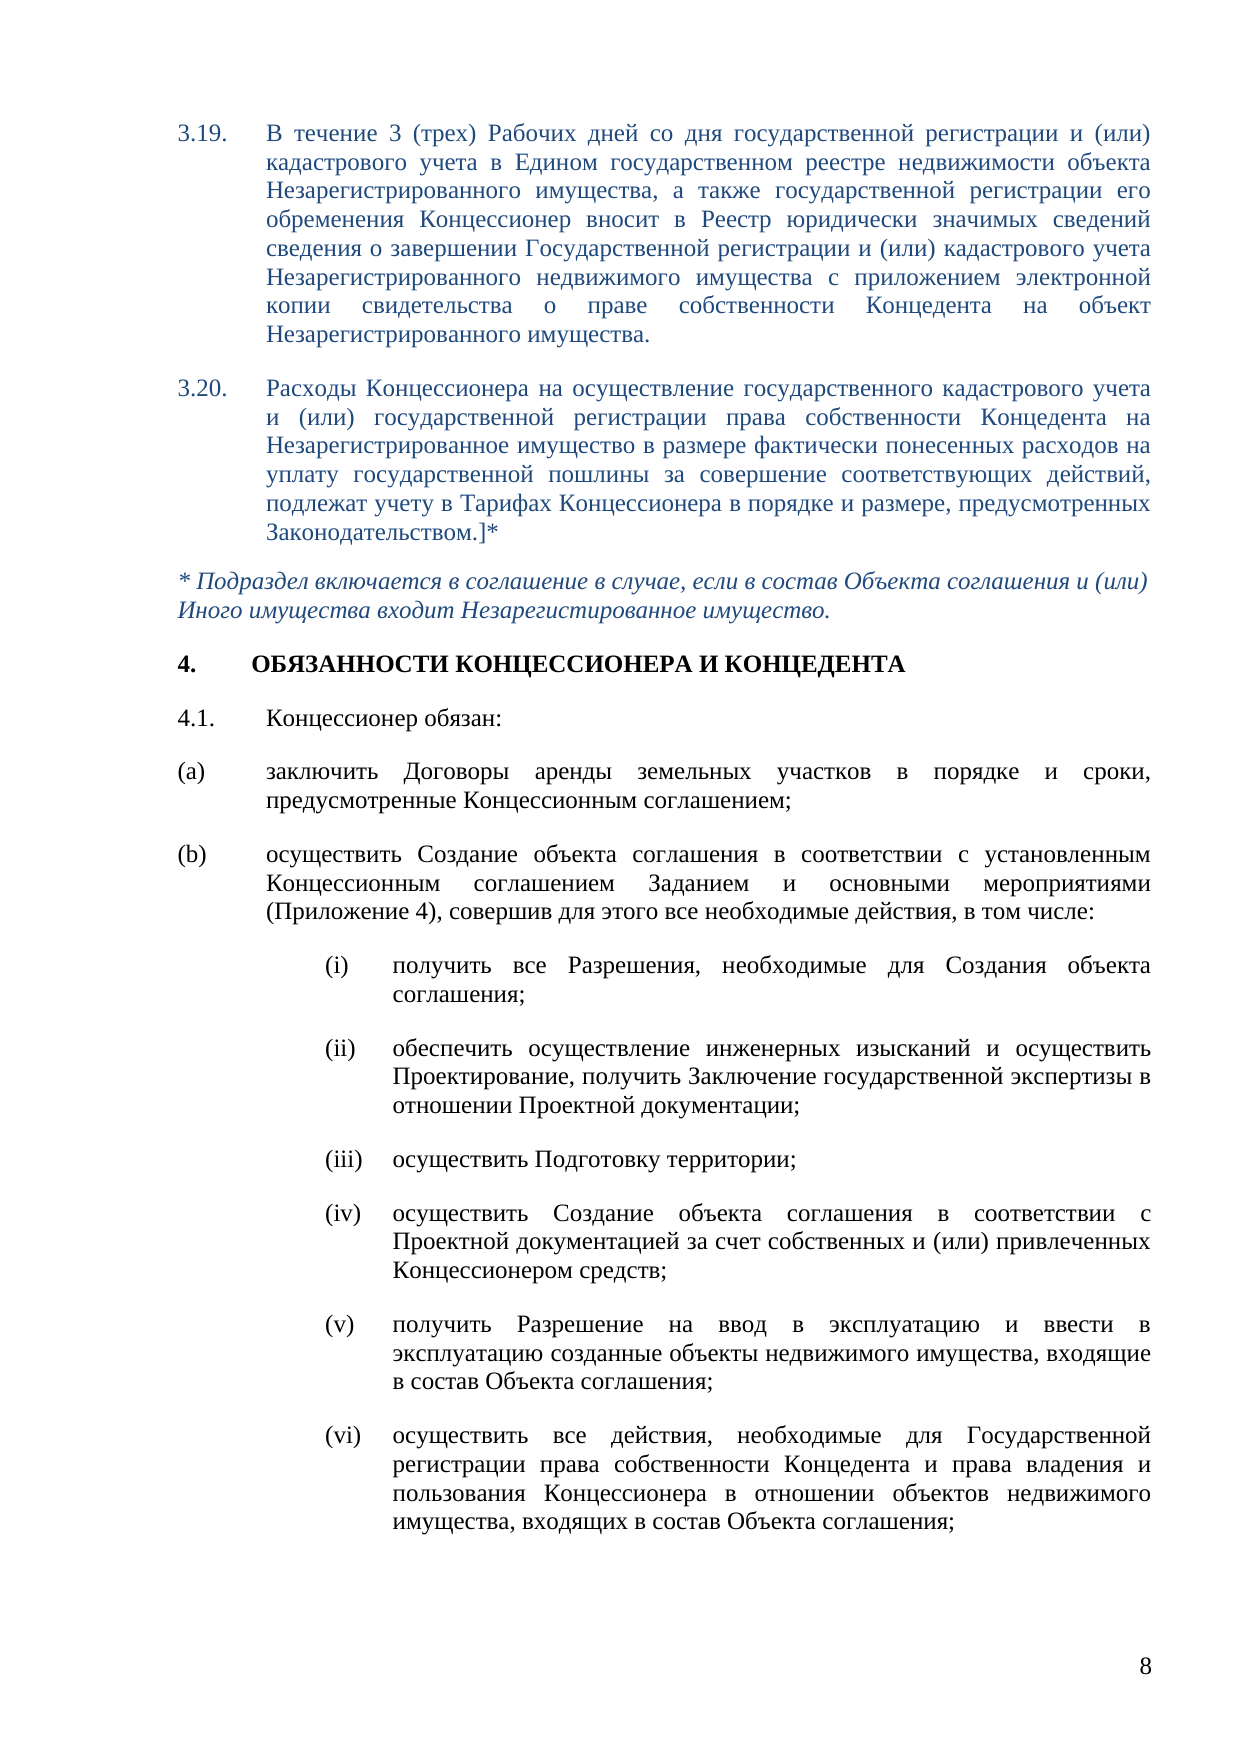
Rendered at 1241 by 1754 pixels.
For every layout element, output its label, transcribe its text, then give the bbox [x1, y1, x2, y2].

text Концессионер обязан: [177, 703, 1152, 731]
text заключить Договоры аренды земельных участков в порядке и сроки, предусмотренные Концессионным соглашением; [177, 756, 1152, 814]
text В течение 3 (трех) Рабочих дней со дня государственной регистрации и (или) кадастрового учета в Едином государственном реестре недвижимости объекта Незарегистрированного имущества, а также государственной регистрации его обременения Концессионер вносит в Реестр юридически значимых сведений сведения о завершении Государственной регистрации и (или) кадастрового учета Незарегистрированного недвижимого имущества с приложением электронной копии свидетельства о праве собственности Концедента на объект Незарегистрированного имущества. [177, 118, 1152, 348]
text получить все Разрешения, необходимые для Создания объекта соглашения; [325, 950, 1152, 1008]
text обеспечить осуществление инженерных изысканий и осуществить Проектирование, получить Заключение государственной экспертизы в отношении Проектной документации; [325, 1033, 1152, 1119]
text Расходы Концессионера на осуществление государственного кадастрового учета и (или) государственной регистрации права собственности Концедента на Незарегистрированное имущество в размере фактически понесенных расходов на уплату государственной пошлины за совершение соответствующих действий, подлежат учету в Тарифах Концессионера в порядке и размере, предусмотренных Законодательством.]* [177, 373, 1152, 546]
text осуществить Создание объекта соглашения в соответствии с установленным Концессионным соглашением Заданием и основными мероприятиями (Приложение 4), совершив для этого все необходимые действия, в том числе: [177, 839, 1152, 925]
text осуществить Подготовку территории; [325, 1144, 1152, 1173]
text осуществить Создание объекта соглашения в соответствии с Проектной документацией за счет собственных и (или) привлеченных Концессионером средств; [325, 1198, 1152, 1284]
text осуществить все действия, необходимые для Государственной регистрации права собственности Концедента и права владения и пользования Концессионера в отношении объектов недвижимого имущества, входящих в состав Объекта соглашения; [325, 1420, 1152, 1535]
subtitle ОБЯЗАННОСТИ КОНЦЕССИОНЕРА И КОНЦЕДЕНТА [177, 649, 1152, 678]
text получить Разрешение на ввод в эксплуатацию и ввести в эксплуатацию созданные объекты недвижимого имущества, входящие в состав Объекта соглашения; [325, 1309, 1152, 1395]
text * Подраздел включается в соглашение в случае, если в состав Объекта соглашения и (или) Иного имущества входит Незарегистированное имущество. [177, 566, 1152, 624]
